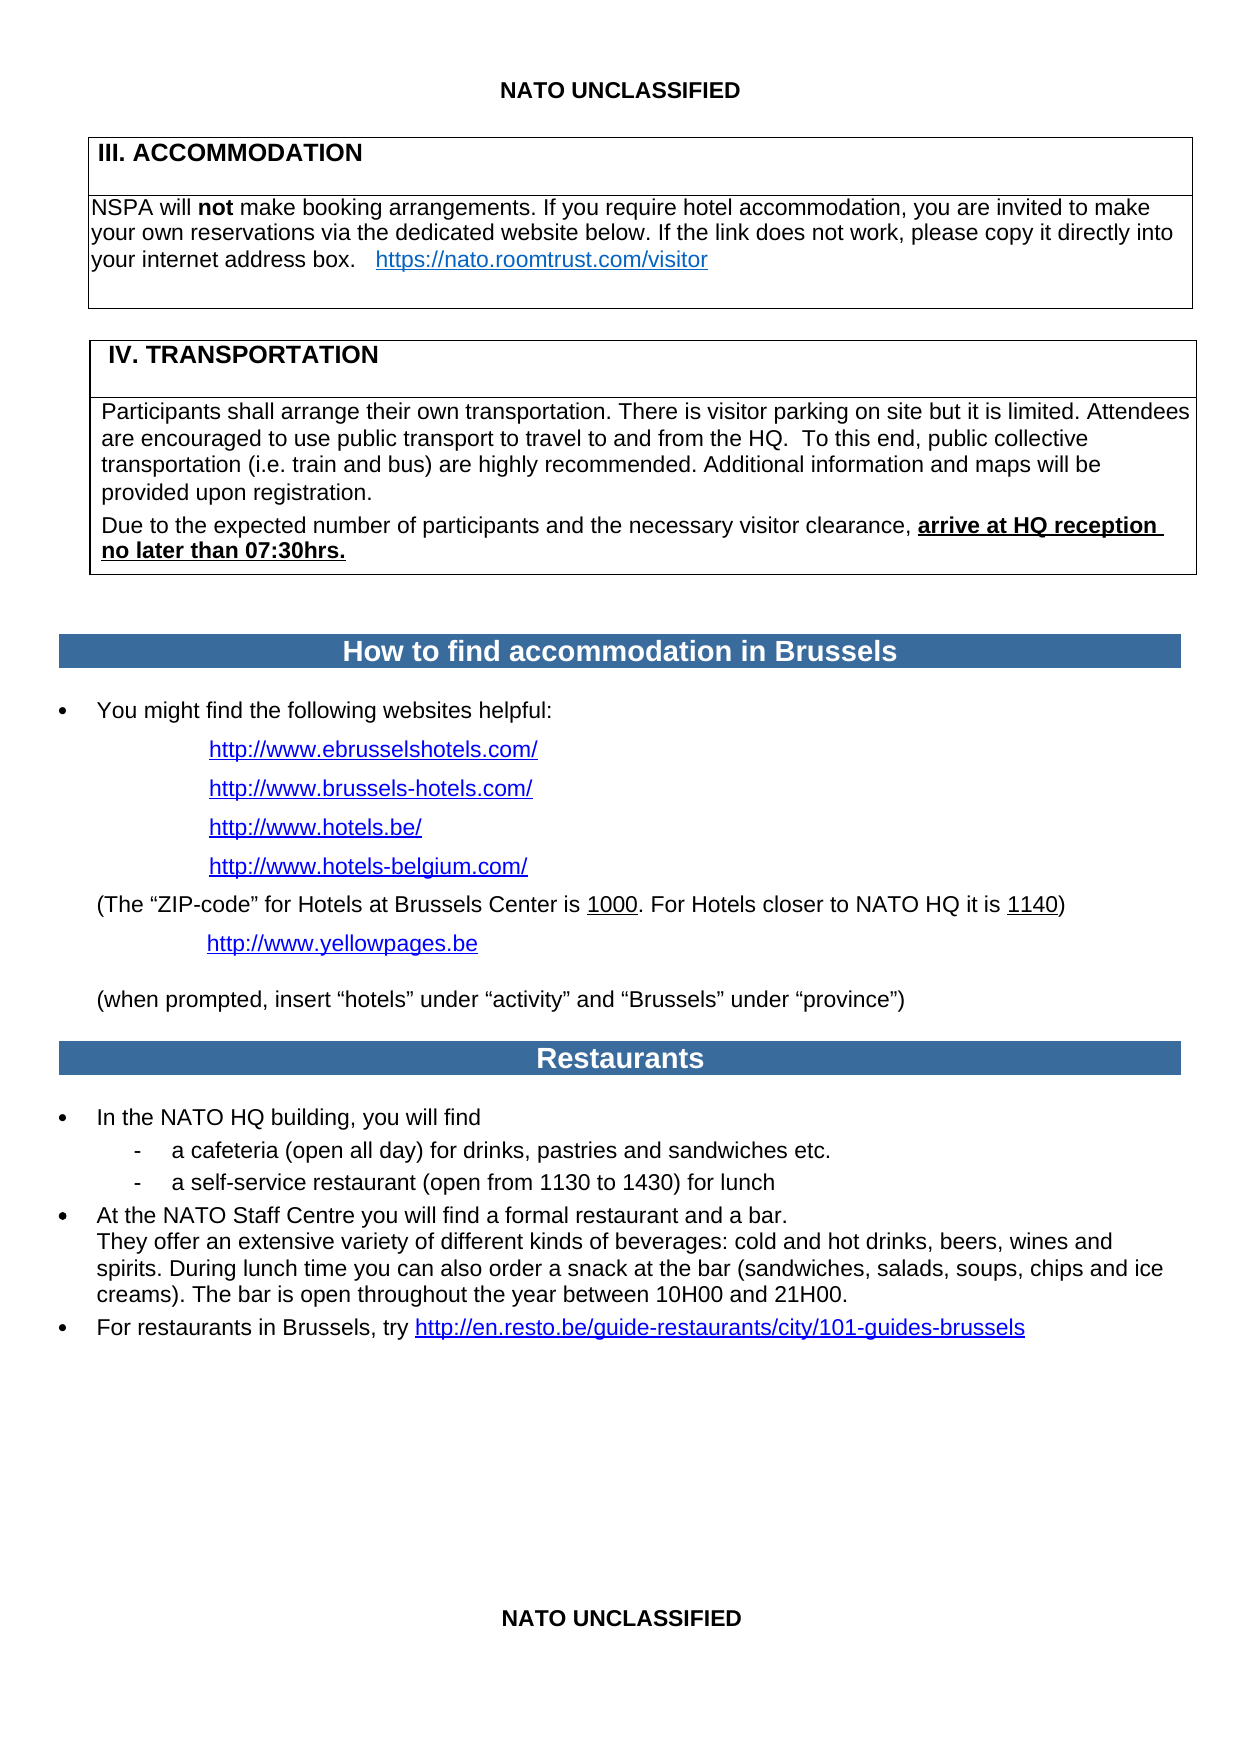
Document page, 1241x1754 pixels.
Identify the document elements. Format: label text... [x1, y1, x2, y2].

text http://www.ebrusselshotels.com/ [209, 736, 1181, 762]
text http://www.hotels.be/ [209, 814, 1181, 840]
text Restaurants [59, 1041, 1181, 1075]
table_cell III. ACCOMMODATION [89, 138, 1192, 194]
table_cell Participants shall arrange their own transportation. There is visitor parking on site but it is limited. Attendees are encouraged to use public transport to travel to and from the HQ. To this end, public collective transportation (i.e. train and bus) are highly recommended. Additional information and maps will be provided upon registration. Due to the expected number of participants and the necessary visitor clearance, arrive at HQ reception no later than 07:30hrs. [91, 398, 1196, 574]
text http://www.brussels-hotels.com/ [209, 775, 1181, 801]
text How to find accommodation in Brussels [59, 634, 1181, 668]
list In the NATO HQ building, you will find [59, 1104, 1181, 1130]
table_cell NSPA will not make booking arrangements. If you require hotel accommodation, you are invited to make your own reservations via the dedicated website below. If the link does not work, please copy it directly into your internet address box. https://nato.roomtrust.com/visitor [89, 196, 1192, 308]
list For restaurants in Brussels, try http://en.resto.be/guide-restaurants/city/101-guides-brussels [59, 1313, 1181, 1340]
list a cafeteria (open all day) for drinks, pastries and sandwiches etc. [134, 1137, 1181, 1163]
table_header IV. TRANSPORTATION [91, 341, 1196, 397]
list a self-service restaurant (open from 1130 to 1430) for lunch [134, 1169, 1181, 1196]
text http://www.yellowpages.be [207, 930, 1181, 957]
text (The “ZIP-code” for Hotels at Brussels Center is 1000. For Hotels closer to NATO HQ it is 1140) [96, 891, 1181, 918]
list At the NATO Staff Centre you will find a formal restaurant and a bar. They offer an extensive variety of different kinds of beverages: cold and hot drinks, beers, wines and spirits. During lunch time you can also order a snack at the bar (sandwiches, salads, soups, chips and ice creams). The bar is open throughout the year between 10H00 and 21H00. [59, 1202, 1181, 1307]
list You might find the following websites helpful: [59, 697, 1181, 723]
text (when prompted, insert “hotels” under “activity” and “Brussels” under “province”) [59, 986, 1181, 1012]
text http://www.hotels-belgium.com/ [209, 853, 1181, 879]
